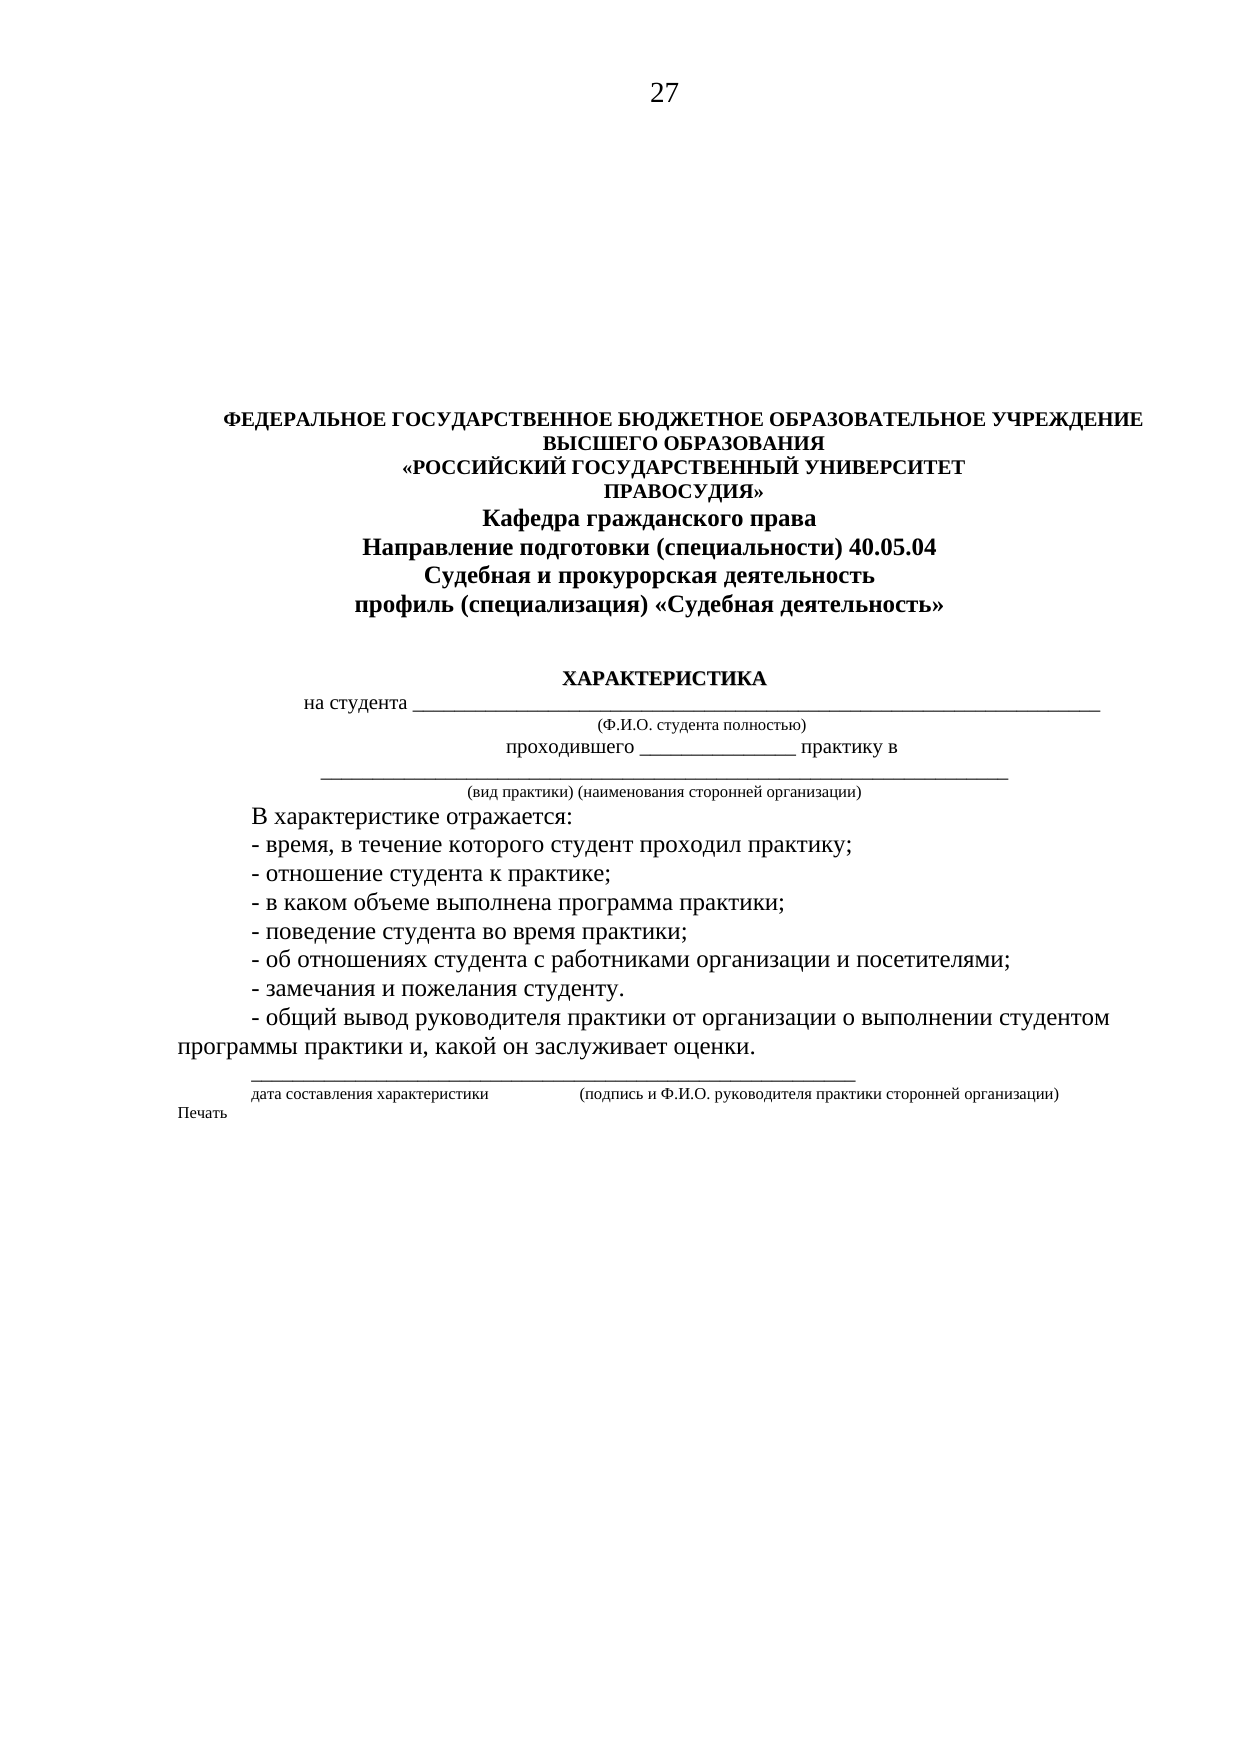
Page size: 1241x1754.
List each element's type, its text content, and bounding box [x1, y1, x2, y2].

text Печать [177, 1103, 1152, 1122]
text - в каком объеме выполнена программа практики; [177, 887, 1152, 916]
text - замечания и пожелания студенту. [177, 973, 1152, 1002]
text __________________________________________________________ [177, 1059, 1152, 1084]
text - отношение студента к практике; [177, 858, 1152, 887]
text - об отношениях студента с работниками организации и посетителями; [177, 944, 1152, 973]
text (вид практики) (наименования сторонней организации) [177, 782, 1152, 801]
text - время, в течение которого студент проходил практику; [177, 829, 1152, 858]
text на студента __________________________________________________________________ [177, 690, 1152, 714]
text (Ф.И.О. студента полностью) [177, 714, 1152, 733]
text - поведение студента во время практики; [177, 916, 1152, 944]
table_cell Кафедра гражданского права Направление подготовки (специальности) 40.05.04 Судебная и прокурорская деятельность профиль (специализация) «Судебная деятельность» [131, 503, 1167, 642]
text проходившего _______________ практику в __________________________________________________________________ [177, 733, 1152, 782]
text ХАРАКТЕРИСТИКА [177, 666, 1152, 690]
text - общий вывод руководителя практики от организации о выполнении студентом программы практики и, какой он заслуживает оценки. [177, 1002, 1152, 1059]
text В характеристике отражается: [177, 801, 1152, 829]
text дата составления характеристики (подпись и Ф.И.О. руководителя практики сторонней организации) [177, 1084, 1152, 1103]
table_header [170, 118, 1197, 503]
